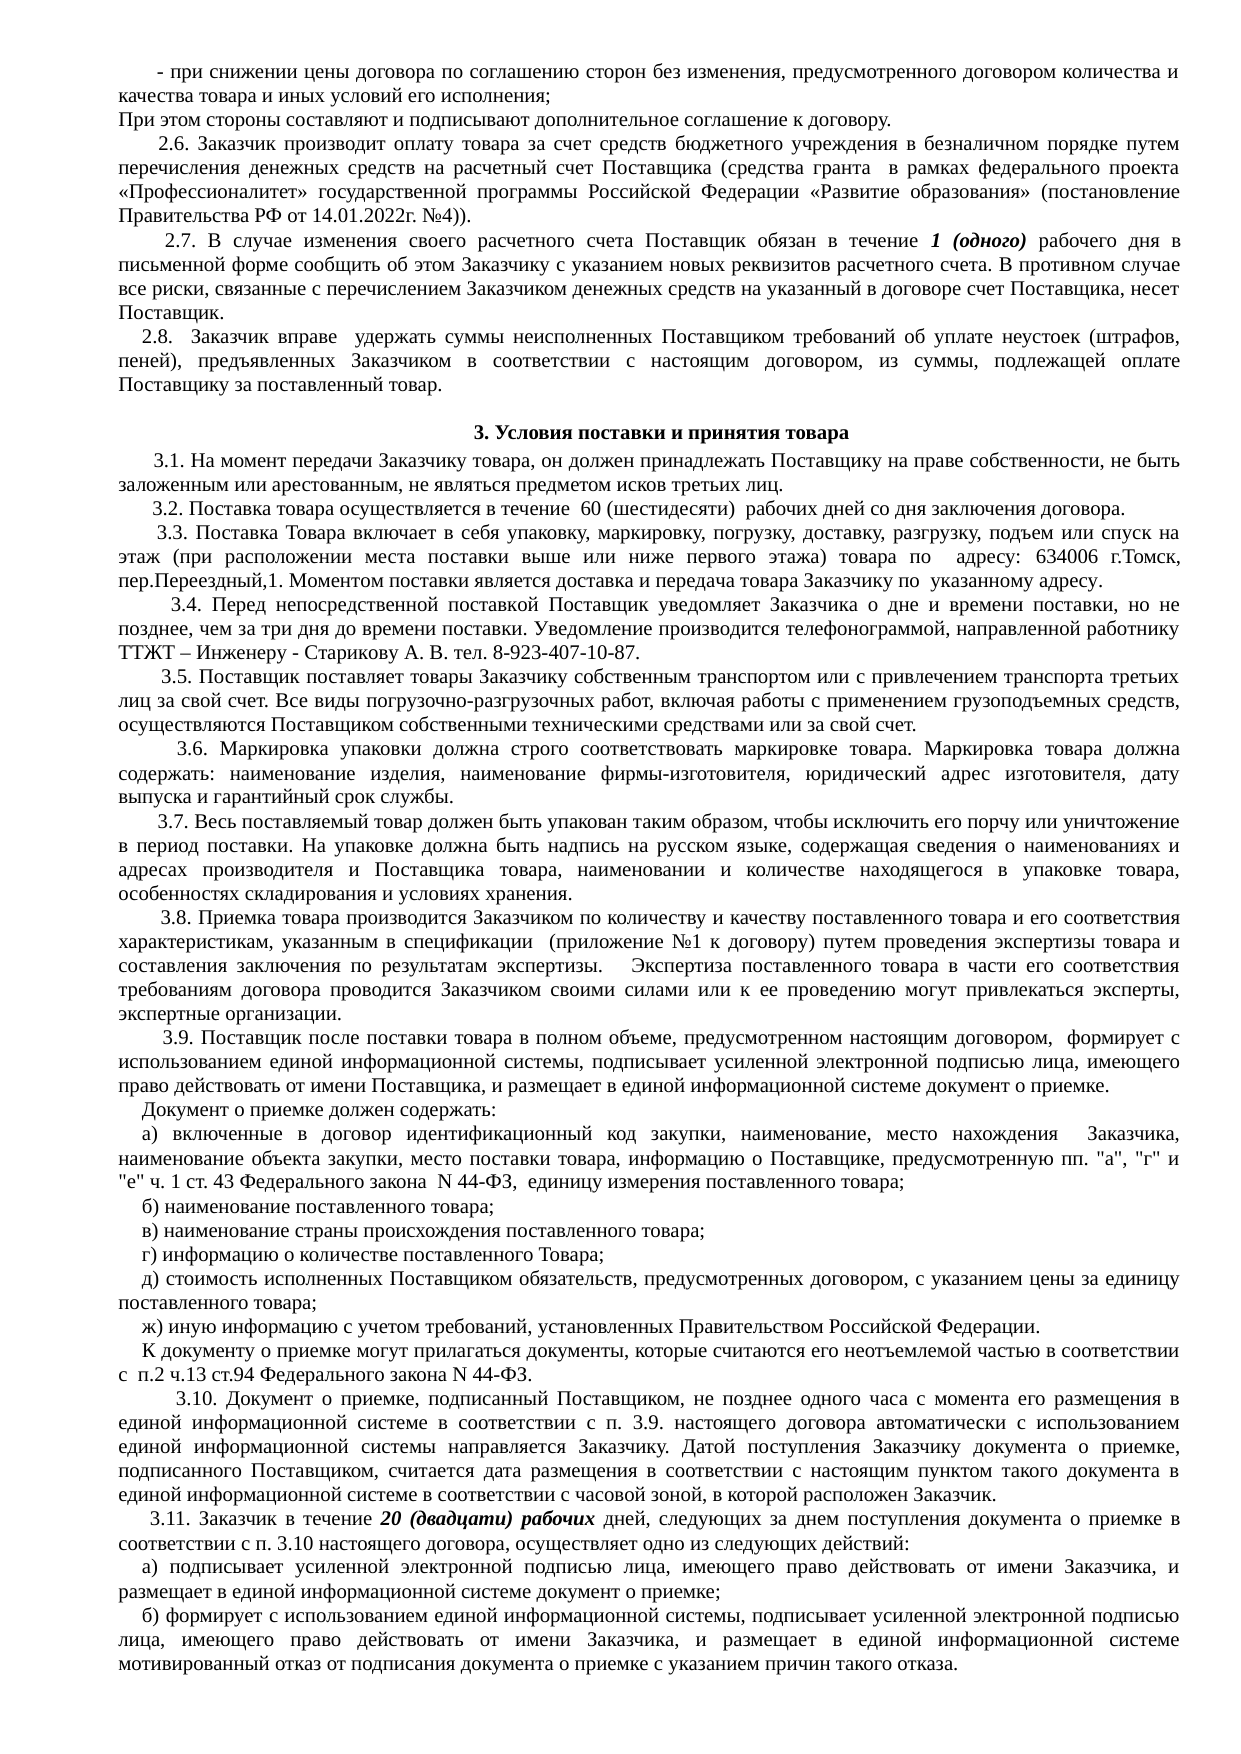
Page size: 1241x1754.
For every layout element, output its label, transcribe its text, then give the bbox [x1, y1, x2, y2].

text ж) иную информацию с учетом требований, установленных Правительством Российской Федерации. [118, 1314, 1181, 1338]
text а) включенные в договор идентификационный код закупки, наименование, место нахождения Заказчика, наименование объекта закупки, место поставки товара, информацию о Поставщике, предусмотренную пп. "а", "г" и "е" ч. 1 ст. 43 Федерального закона N 44-ФЗ, единицу измерения поставленного товара; [118, 1121, 1181, 1193]
text 3.8. Приемка товара производится Заказчиком по количеству и качеству поставленного товара и его соответствия характеристикам, указанным в спецификации (приложение №1 к договору) путем проведения экспертизы товара и составления заключения по результатам экспертизы. Экспертиза поставленного товара в части его соответствия требованиям договора проводится Заказчиком своими силами или к ее проведению могут привлекаться эксперты, экспертные организации. [118, 905, 1181, 1025]
text 3.3. Поставка Товара включает в себя упаковку, маркировку, погрузку, доставку, разгрузку, подъем или спуск на этаж (при расположении места поставки выше или ниже первого этажа) товара по адресу: 634006 г.Томск, пер.Переездный,1. Моментом поставки является доставка и передача товара Заказчику по указанному адресу. [118, 520, 1181, 592]
text 3. Условия поставки и принятия товара [118, 420, 1181, 444]
text 3.5. Поставщик поставляет товары Заказчику собственным транспортом или с привлечением транспорта третьих лиц за свой счет. Все виды погрузочно-разгрузочных работ, включая работы с применением грузоподъемных средств, осуществляются Поставщиком собственными техническими средствами или за свой счет. [118, 664, 1181, 736]
text К документу о приемке могут прилагаться документы, которые считаются его неотъемлемой частью в соответствии с п.2 ч.13 ст.94 Федерального закона N 44-ФЗ. [118, 1338, 1181, 1386]
text 3.10. Документ о приемке, подписанный Поставщиком, не позднее одного часа с момента его размещения в единой информационной системе в соответствии с п. 3.9. настоящего договора автоматически с использованием единой информационной системы направляется Заказчику. Датой поступления Заказчику документа о приемке, подписанного Поставщиком, считается дата размещения в соответствии с настоящим пунктом такого документа в единой информационной системе в соответствии с часовой зоной, в которой расположен Заказчик. [118, 1386, 1181, 1506]
text 3.6. Маркировка упаковки должна строго соответствовать маркировке товара. Маркировка товара должна содержать: наименование изделия, наименование фирмы-изготовителя, юридический адрес изготовителя, дату выпуска и гарантийный срок службы. [118, 736, 1181, 808]
text При этом стороны составляют и подписывают дополнительное соглашение к договору. [118, 107, 1181, 131]
text Документ о приемке должен содержать: [118, 1097, 1181, 1121]
text 3.4. Перед непосредственной поставкой Поставщик уведомляет Заказчика о дне и времени поставки, но не позднее, чем за три дня до времени поставки. Уведомление производится телефонограммой, направленной работнику ТТЖТ – Инженеру - Старикову А. В. тел. 8-923-407-10-87. [118, 592, 1181, 664]
text а) подписывает усиленной электронной подписью лица, имеющего право действовать от имени Заказчика, и размещает в единой информационной системе документ о приемке; [118, 1554, 1181, 1603]
text 2.8. Заказчик вправе удержать суммы неисполненных Поставщиком требований об уплате неустоек (штрафов, пеней), предъявленных Заказчиком в соответствии с настоящим договором, из суммы, подлежащей оплате Поставщику за поставленный товар. [118, 324, 1181, 396]
text 3.2. Поставка товара осуществляется в течение 60 (шестидесяти) рабочих дней со дня заключения договора. [118, 496, 1181, 520]
text 2.7. В случае изменения своего расчетного счета Поставщик обязан в течение 1 (одного) рабочего дня в письменной форме сообщить об этом Заказчику с указанием новых реквизитов расчетного счета. В противном случае все риски, связанные с перечислением Заказчиком денежных средств на указанный в договоре счет Поставщика, несет Поставщик. [118, 227, 1181, 324]
text б) наименование поставленного товара; [118, 1193, 1181, 1218]
text 3.1. На момент передачи Заказчику товара, он должен принадлежать Поставщику на праве собственности, не быть заложенным или арестованным, не являться предметом исков третьих лиц. [118, 448, 1181, 496]
text г) информацию о количестве поставленного Товара; [118, 1242, 1181, 1266]
text б) формирует с использованием единой информационной системы, подписывает усиленной электронной подписью лица, имеющего право действовать от имени Заказчика, и размещает в единой информационной системе мотивированный отказ от подписания документа о приемке с указанием причин такого отказа. [118, 1603, 1181, 1675]
text д) стоимость исполненных Поставщиком обязательств, предусмотренных договором, с указанием цены за единицу поставленного товара; [118, 1266, 1181, 1314]
text в) наименование страны происхождения поставленного товара; [118, 1218, 1181, 1242]
text 3.9. Поставщик после поставки товара в полном объеме, предусмотренном настоящим договором, формирует с использованием единой информационной системы, подписывает усиленной электронной подписью лица, имеющего право действовать от имени Поставщика, и размещает в единой информационной системе документ о приемке. [118, 1025, 1181, 1097]
text 2.6. Заказчик производит оплату товара за счет средств бюджетного учреждения в безналичном порядке путем перечисления денежных средств на расчетный счет Поставщика (средства гранта в рамках федерального проекта «Профессионалитет» государственной программы Российской Федерации «Развитие образования» (постановление Правительства РФ от 14.01.2022г. №4)). [118, 131, 1181, 227]
text 3.7. Весь поставляемый товар должен быть упакован таким образом, чтобы исключить его порчу или уничтожение в период поставки. На упаковке должна быть надпись на русском языке, содержащая сведения о наименованиях и адресах производителя и Поставщика товара, наименовании и количестве находящегося в упаковке товара, особенностях складирования и условиях хранения. [118, 808, 1181, 905]
text - при снижении цены договора по соглашению сторон без изменения, предусмотренного договором количества и качества товара и иных условий его исполнения; [118, 59, 1181, 107]
text 3.11. Заказчик в течение 20 (двадцати) рабочих дней, следующих за днем поступления документа о приемке в соответствии с п. 3.10 настоящего договора, осуществляет одно из следующих действий: [118, 1506, 1181, 1554]
